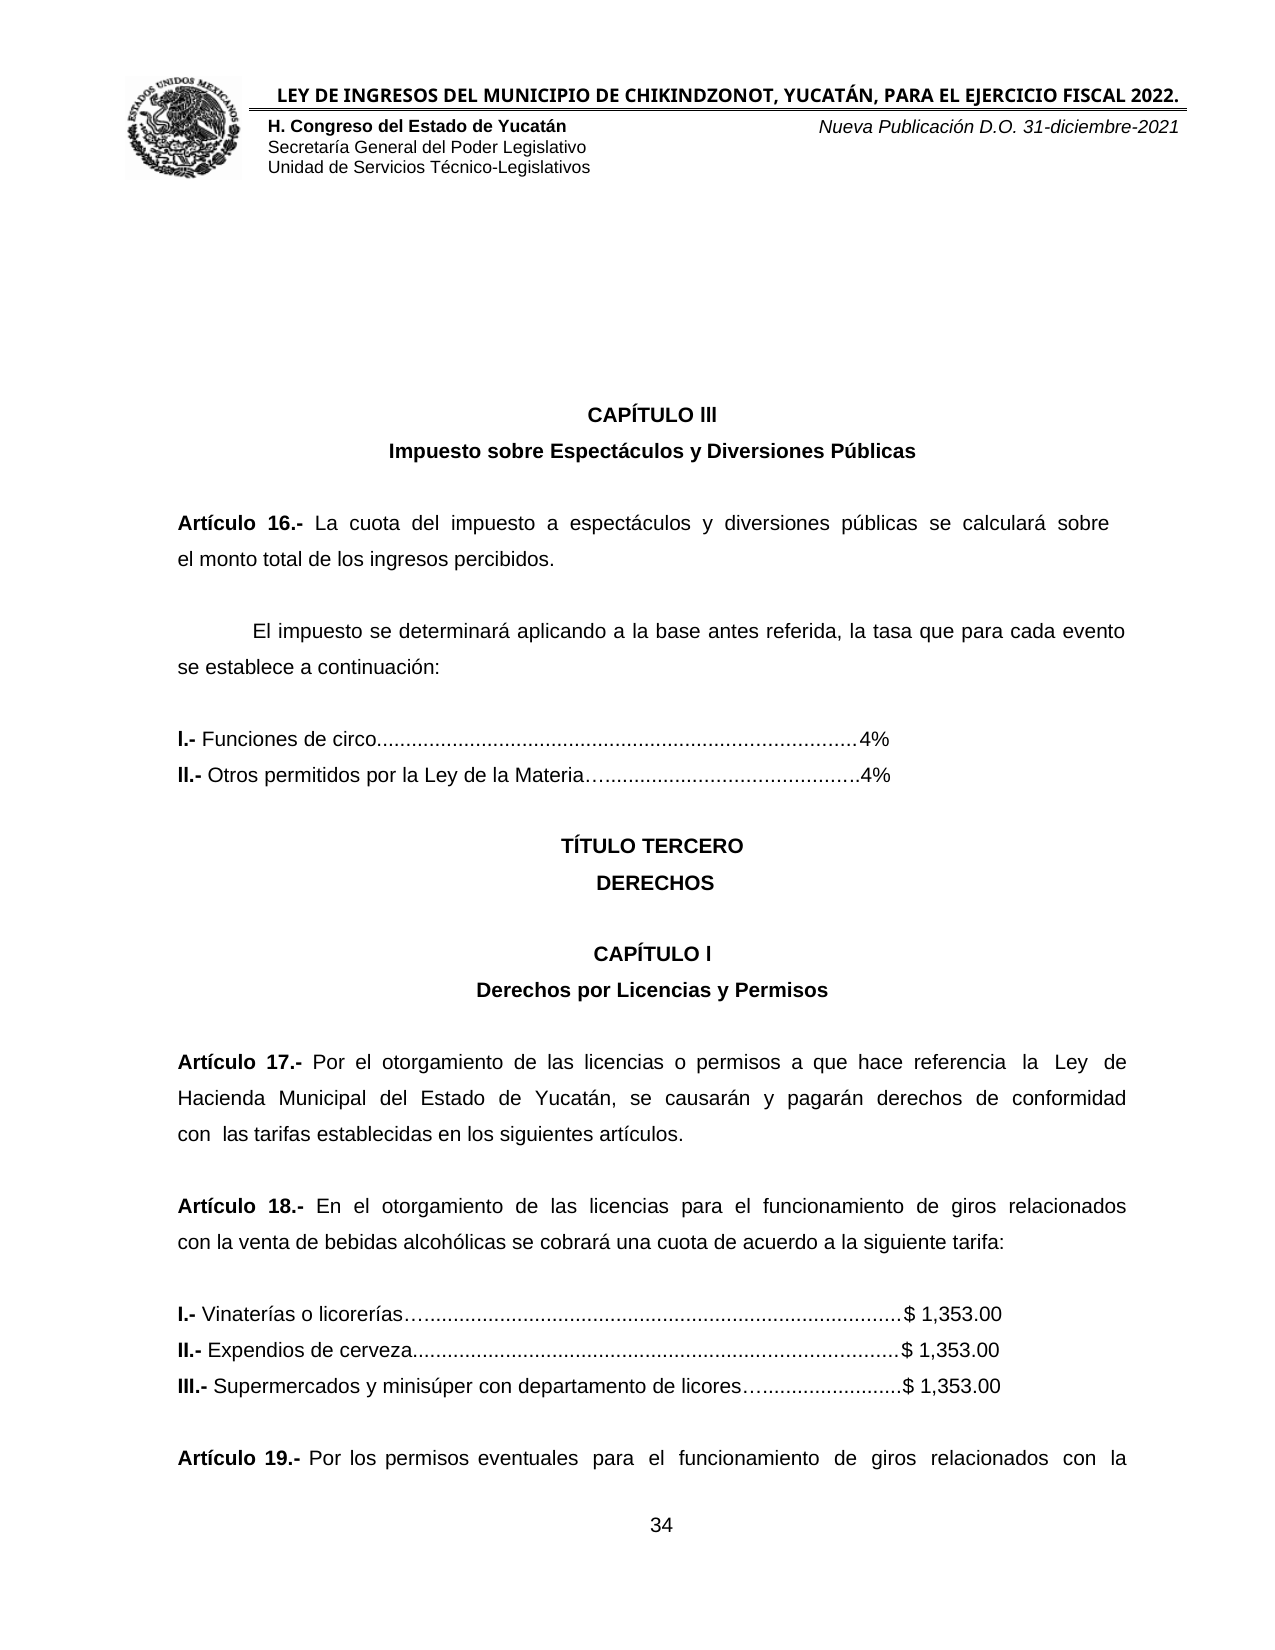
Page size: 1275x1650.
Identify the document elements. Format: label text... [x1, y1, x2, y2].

text l.- Funciones de circo 4% [177, 727, 1127, 751]
text ll.- Otros permitidos por la Ley de la Materia… ..4% [177, 762, 1127, 786]
text I.- Vinaterías o licorerías… $ 1,353.00 [177, 1302, 1127, 1326]
text CAPÍTULO lll [177, 403, 1127, 427]
text II.- Expendios de cerveza $ 1,353.00 [177, 1337, 1127, 1361]
text CAPÍTULO l [177, 942, 1127, 966]
text Artículo 17.- Por el otorgamiento de las licencias o permisos a que hace referencia la Ley de Hacienda Municipal del Estado de Yucatán, se causarán y pagarán derechos de conformidad con las tarifas establecidas en los siguientes artículos. [177, 1050, 1127, 1146]
text Derechos por Licencias y Permisos [177, 978, 1127, 1002]
subtitle TÍTULO TERCERO [177, 834, 1127, 858]
text Artículo 18.- En el otorgamiento de las licencias para el funcionamiento de giros relacionados con la venta de bebidas alcohólicas se cobrará una cuota de acuerdo a la siguiente tarifa: [177, 1194, 1127, 1254]
text III.- Supermercados y minisúper con departamento de licores… $ 1,353.00 [177, 1373, 1127, 1397]
text Impuesto sobre Espectáculos y Diversiones Públicas [177, 439, 1127, 463]
subtitle DERECHOS [177, 870, 1127, 894]
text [177, 1445, 1127, 1469]
text Artículo 16.- La cuota del impuesto a espectáculos y diversiones públicas se calculará sobre el monto total de los ingresos percibidos. [177, 511, 1127, 571]
text El impuesto se determinará aplicando a la base antes referida, la tasa que para cada evento se establece a continuación: [177, 619, 1127, 679]
